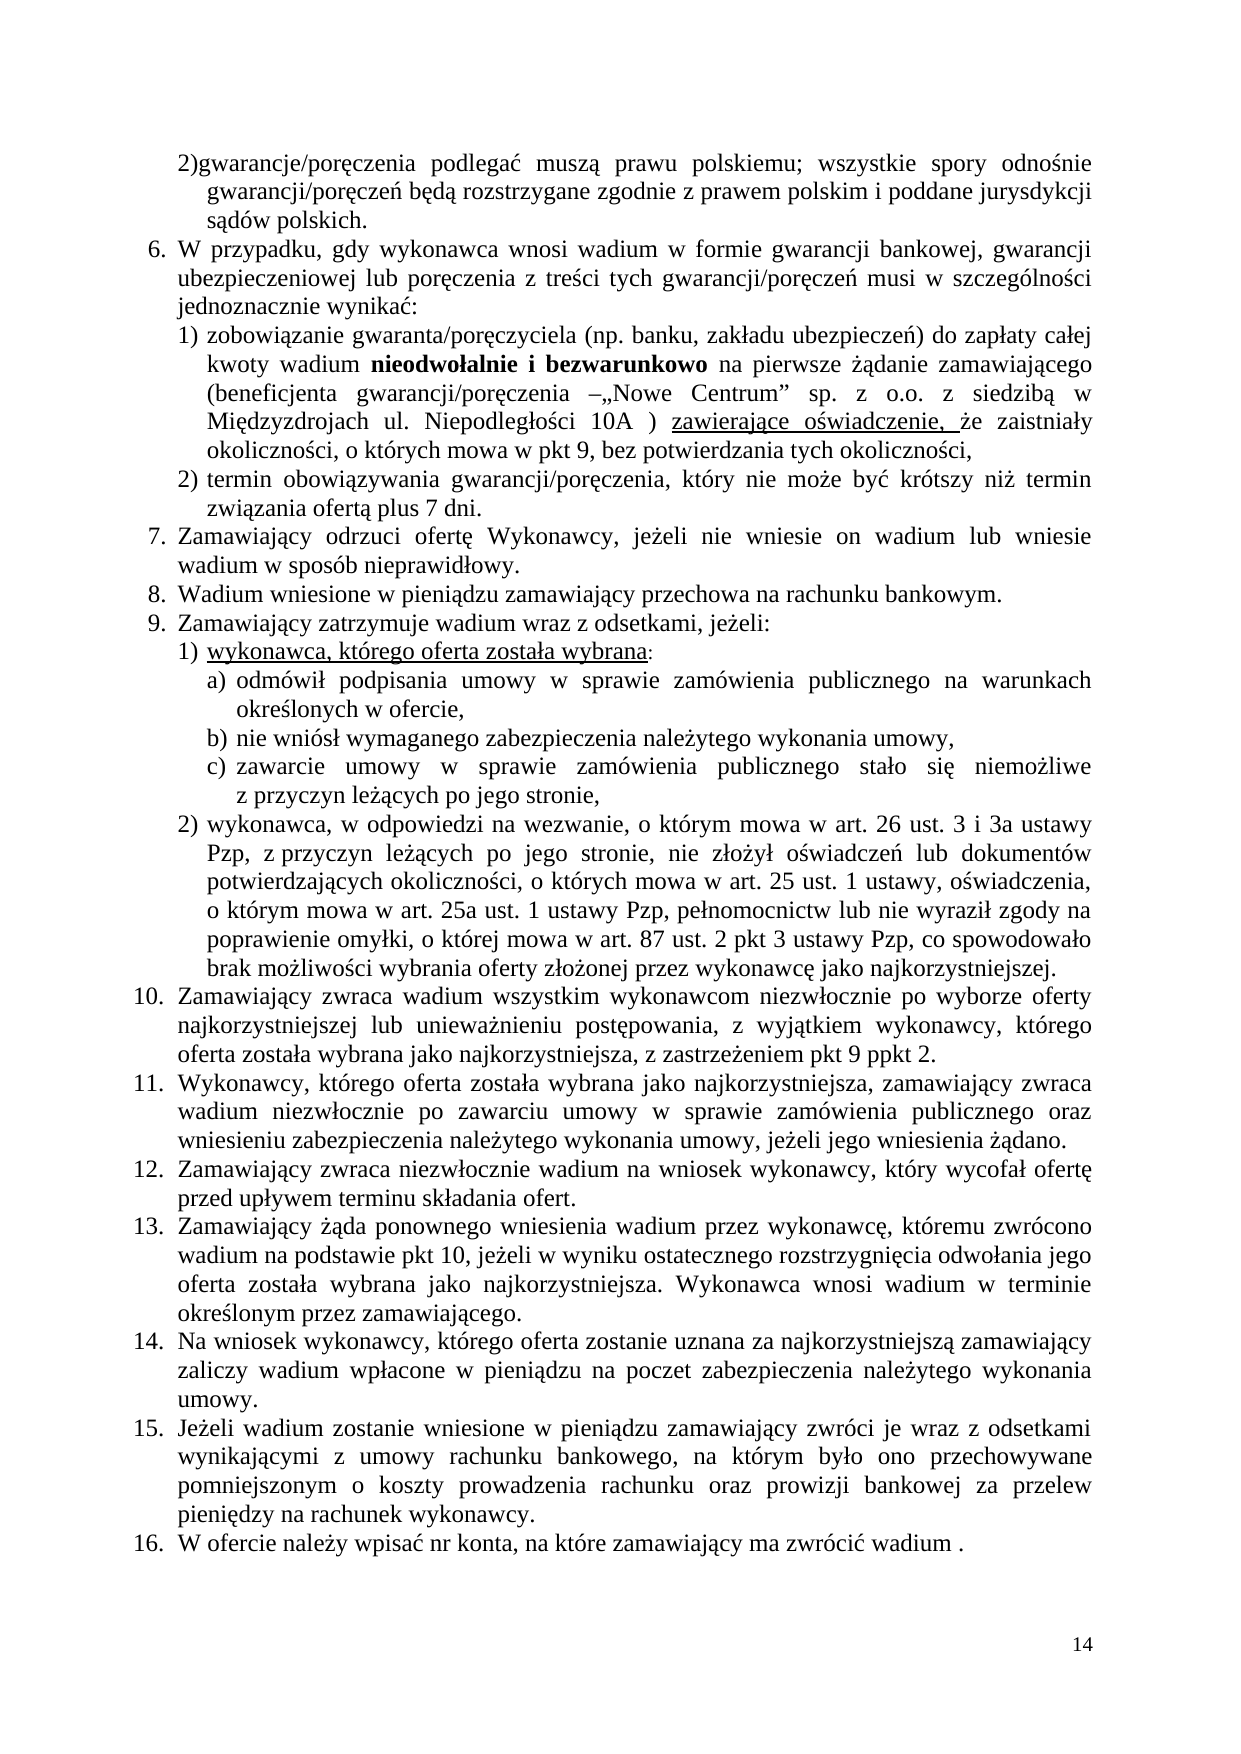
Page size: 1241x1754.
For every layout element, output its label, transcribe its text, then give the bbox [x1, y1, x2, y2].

list Zamawiający odrzuci ofertę Wykonawcy, jeżeli nie wniesie on wadium lub wniesie wadium w sposób nieprawidłowy. [148, 521, 1093, 579]
list wykonawca, w odpowiedzi na wezwanie, o którym mowa w art. 26 ust. 3 i 3a ustawy Pzp, z przyczyn leżących po jego stronie, nie złożył oświadczeń lub dokumentów potwierdzających okoliczności, o których mowa w art. 25 ust. 1 ustawy, oświadczenia, o którym mowa w art. 25a ust. 1 ustawy Pzp, pełnomocnictw lub nie wyraził zgody na poprawienie omyłki, o której mowa w art. 87 ust. 2 pkt 3 ustawy Pzp, co spowodowało brak możliwości wybrania oferty złożonej przez wykonawcę jako najkorzystniejszej. [177, 809, 1093, 981]
list Zamawiający zwraca wadium wszystkim wykonawcom niezwłocznie po wyborze oferty najkorzystniejszej lub unieważnieniu postępowania, z wyjątkiem wykonawcy, którego oferta została wybrana jako najkorzystniejsza, z zastrzeżeniem pkt 9 ppkt 2. [133, 981, 1093, 1068]
list zobowiązanie gwaranta/poręczyciela (np. banku, zakładu ubezpieczeń) do zapłaty całej kwoty wadium nieodwołalnie i bezwarunkowo na pierwsze żądanie zamawiającego (beneficjenta gwarancji/poręczenia –„Nowe Centrum” sp. z o.o. z siedzibą w Międzyzdrojach ul. Niepodległości 10A ) zawierające oświadczenie, że zaistniały okoliczności, o których mowa w pkt 9, bez potwierdzania tych okoliczności, [177, 320, 1093, 464]
list zawarcie umowy w sprawie zamówienia publicznego stało się niemożliwe z przyczyn leżących po jego stronie, [207, 751, 1093, 809]
list wykonawca, którego oferta została wybrana: [177, 636, 1093, 665]
list Zamawiający żąda ponownego wniesienia wadium przez wykonawcę, któremu zwrócono wadium na podstawie pkt 10, jeżeli w wyniku ostatecznego rozstrzygnięcia odwołania jego oferta została wybrana jako najkorzystniejsza. Wykonawca wnosi wadium w terminie określonym przez zamawiającego. [133, 1211, 1093, 1326]
list Wadium wniesione w pieniądzu zamawiający przechowa na rachunku bankowym. [148, 579, 1093, 608]
list Zamawiający zatrzymuje wadium wraz z odsetkami, jeżeli: [148, 608, 1093, 636]
list odmówił podpisania umowy w sprawie zamówienia publicznego na warunkach określonych w ofercie, [207, 665, 1093, 723]
list termin obowiązywania gwarancji/poręczenia, który nie może być krótszy niż termin związania ofertą plus 7 dni. [177, 464, 1093, 521]
list Na wniosek wykonawcy, którego oferta zostanie uznana za najkorzystniejszą zamawiający zaliczy wadium wpłacone w pieniądzu na poczet zabezpieczenia należytego wykonania umowy. [133, 1326, 1093, 1413]
list gwarancje/poręczenia podlegać muszą prawu polskiemu; wszystkie spory odnośnie gwarancji/poręczeń będą rozstrzygane zgodnie z prawem polskim i poddane jurysdykcji sądów polskich. [177, 148, 1093, 234]
list nie wniósł wymaganego zabezpieczenia należytego wykonania umowy, [207, 723, 1093, 751]
list Wykonawcy, którego oferta została wybrana jako najkorzystniejsza, zamawiający zwraca wadium niezwłocznie po zawarciu umowy w sprawie zamówienia publicznego oraz wniesieniu zabezpieczenia należytego wykonania umowy, jeżeli jego wniesienia żądano. [133, 1068, 1093, 1154]
list Jeżeli wadium zostanie wniesione w pieniądzu zamawiający zwróci je wraz z odsetkami wynikającymi z umowy rachunku bankowego, na którym było ono przechowywane pomniejszonym o koszty prowadzenia rachunku oraz prowizji bankowej za przelew pieniędzy na rachunek wykonawcy. [133, 1413, 1093, 1528]
list W ofercie należy wpisać nr konta, na które zamawiający ma zwrócić wadium . [133, 1528, 1093, 1556]
list W przypadku, gdy wykonawca wnosi wadium w formie gwarancji bankowej, gwarancji ubezpieczeniowej lub poręczenia z treści tych gwarancji/poręczeń musi w szczególności jednoznacznie wynikać: [148, 234, 1093, 320]
list Zamawiający zwraca niezwłocznie wadium na wniosek wykonawcy, który wycofał ofertę przed upływem terminu składania ofert. [133, 1154, 1093, 1211]
